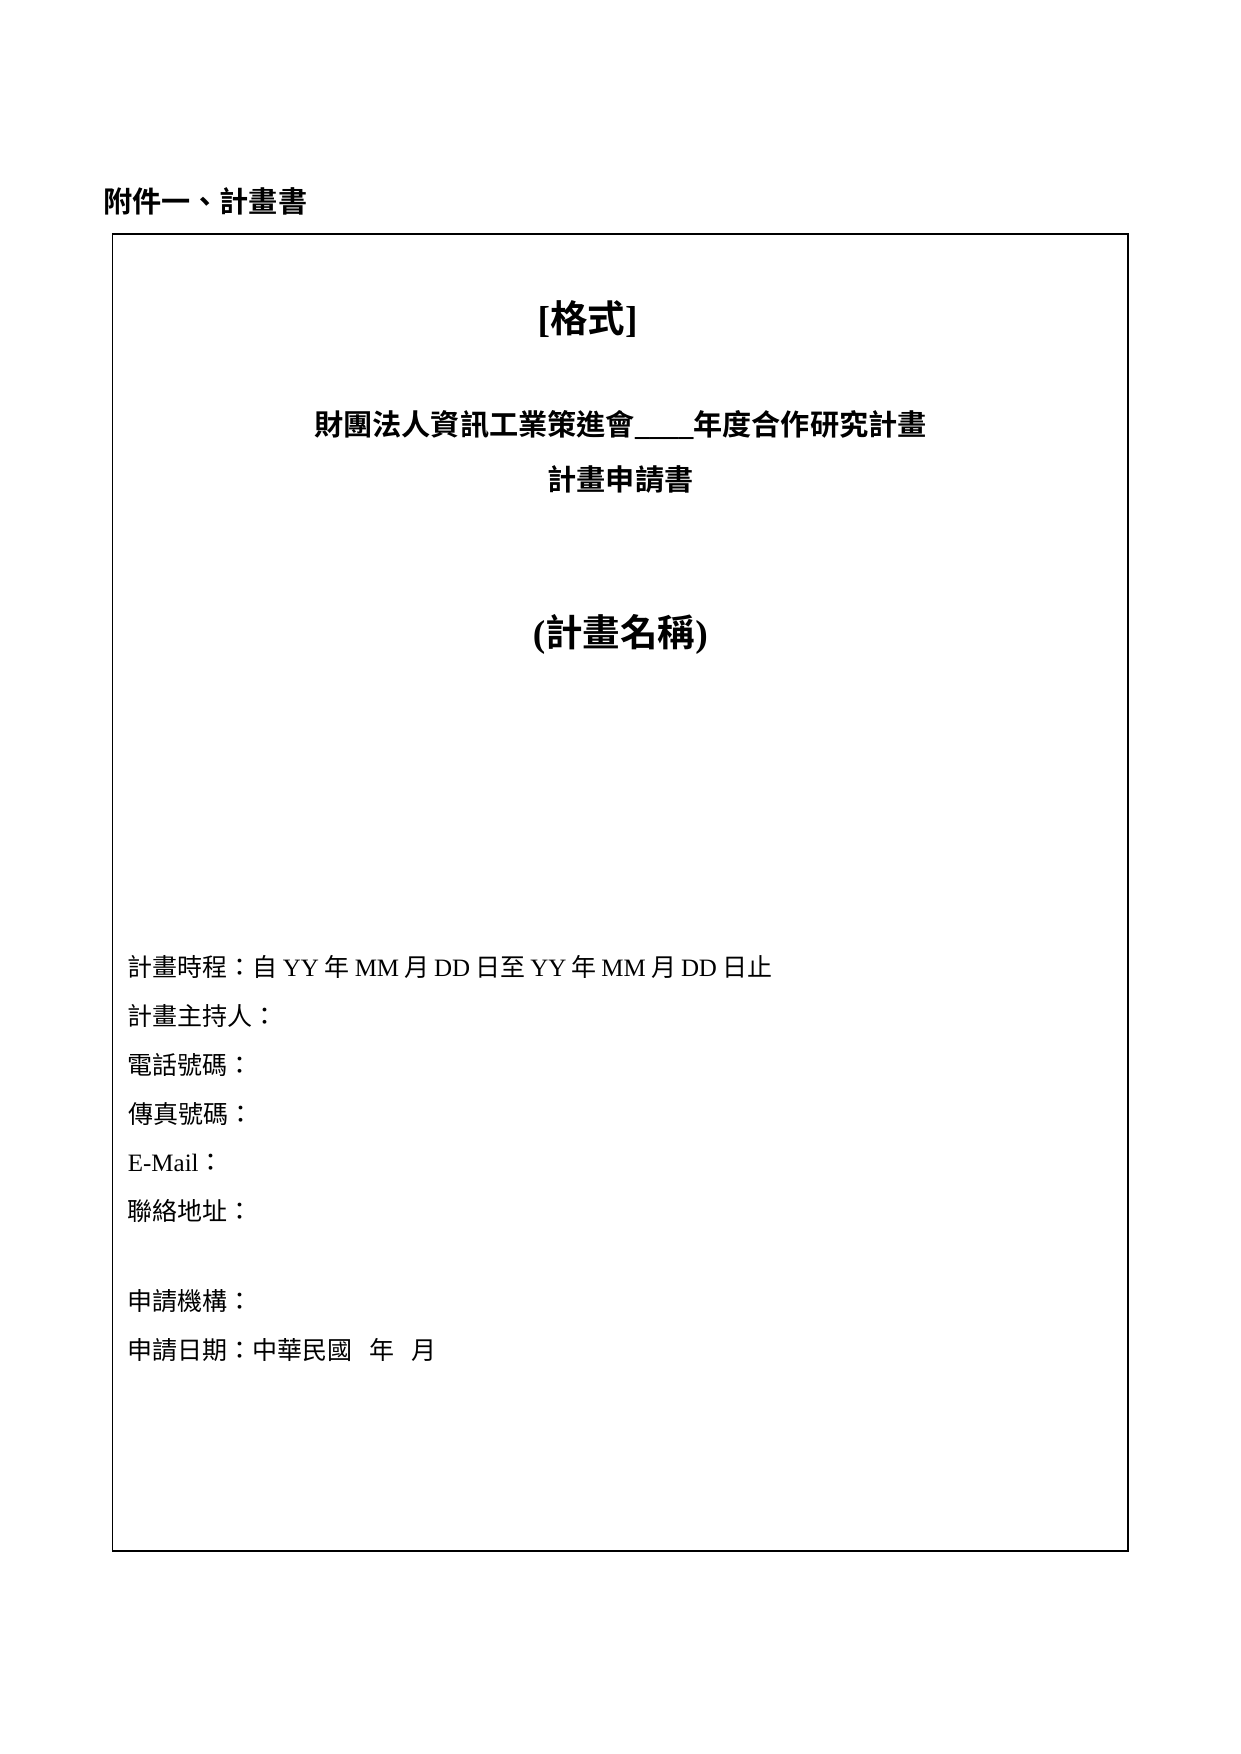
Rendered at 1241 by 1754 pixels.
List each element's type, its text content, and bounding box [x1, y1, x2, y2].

subtitle 附件一、計畫書 [59, 178, 1181, 221]
table_header [格式] 財團法人資訊工業策進會____年度合作研究計畫 計畫申請書 (計畫名稱) 計畫時程：自YY年 MM月DD日至YY年MM月DD日止 計畫主持人： 電話號碼： 傳真號碼： E-Mail： 聯絡地址： 申請機構： 申請日期：中華民國 年 月 [113, 235, 1127, 1550]
